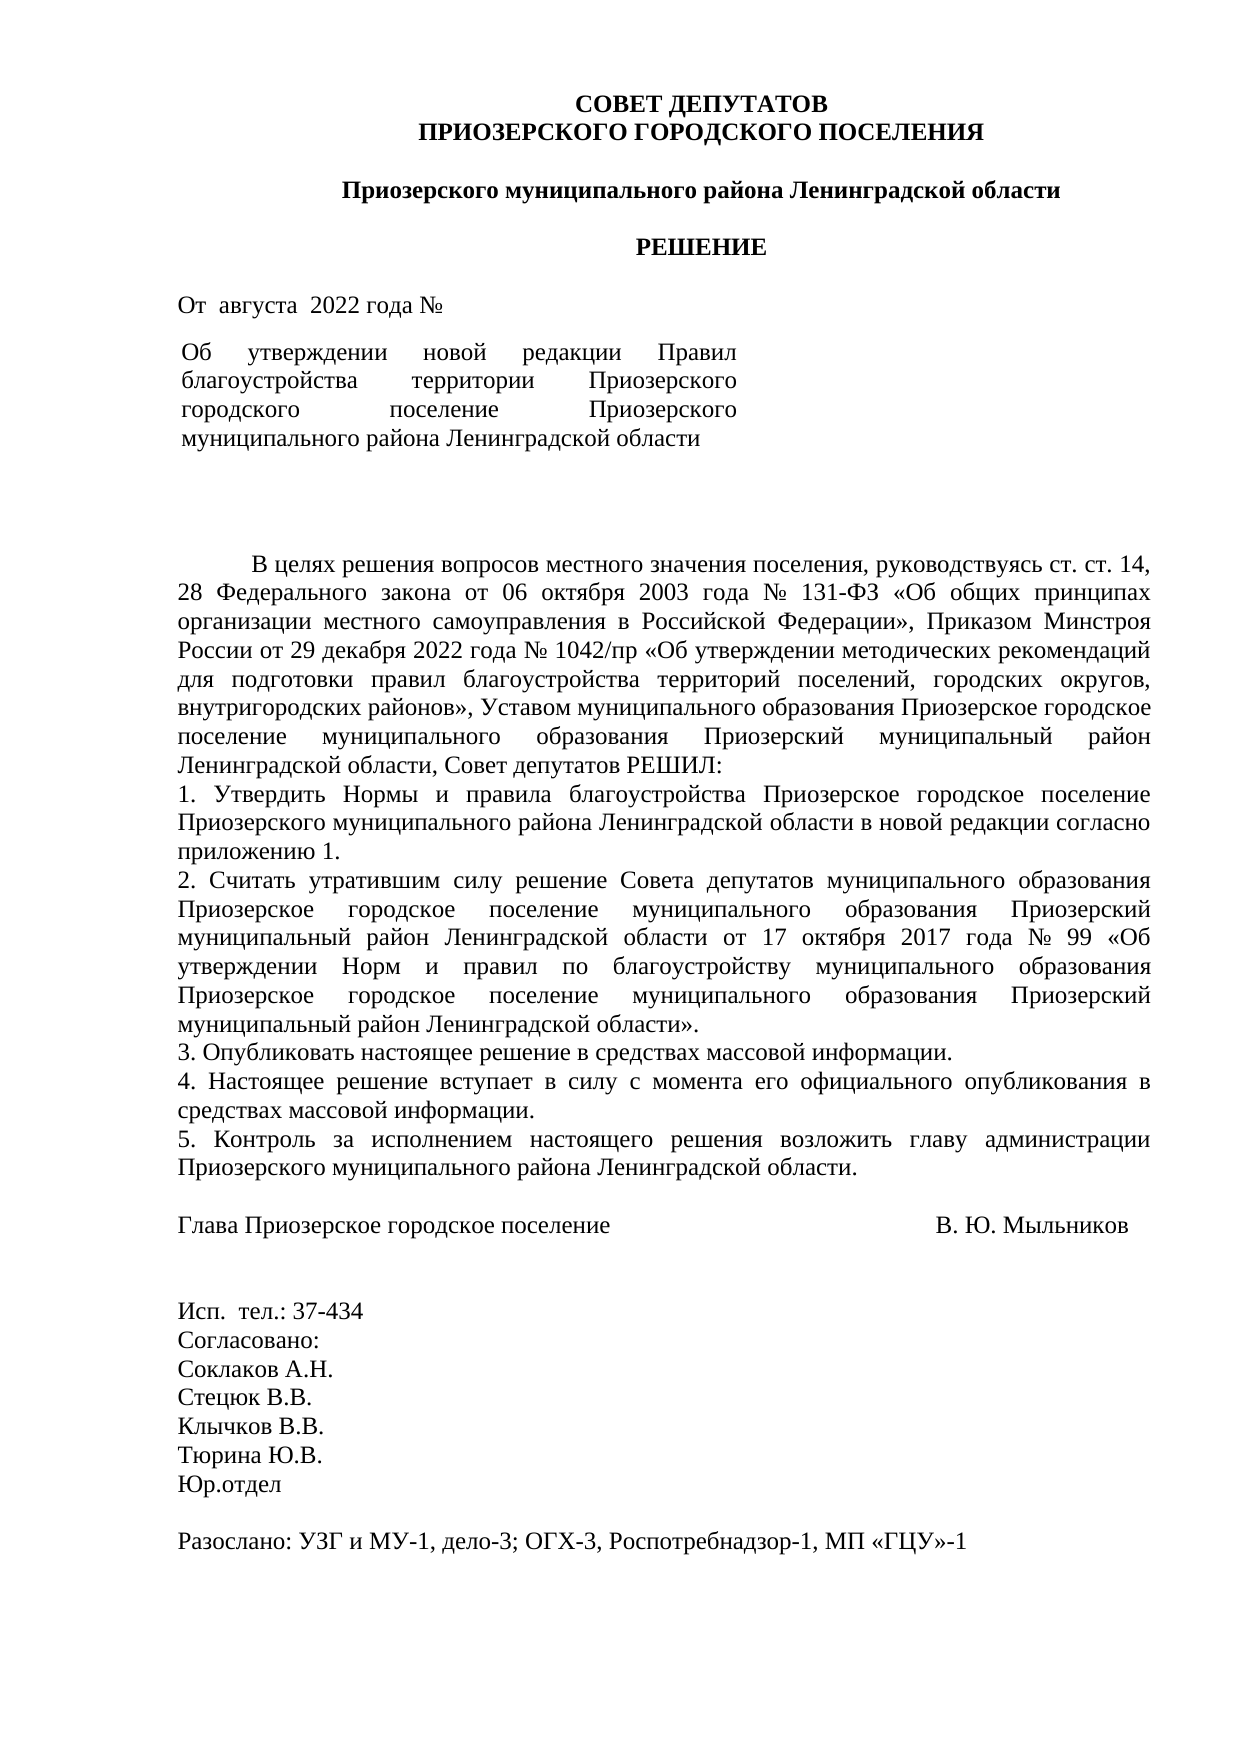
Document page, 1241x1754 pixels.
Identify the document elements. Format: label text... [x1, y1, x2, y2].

text Юр.отдел [177, 1469, 1152, 1497]
text Стецюк В.В. [177, 1382, 1152, 1411]
text От августа 2022 года № [177, 290, 1152, 319]
text Разослано: УЗГ и МУ-1, дело-3; ОГХ-3, Роспотребнадзор-1, МП «ГЦУ»-1 [177, 1526, 1152, 1555]
text Клычков В.В. [177, 1411, 1152, 1440]
text 4. Настоящее решение вступает в силу с момента его официального опубликования в средствах массовой информации. [177, 1066, 1152, 1124]
text Приозерского муниципального района Ленинградской области [177, 175, 1152, 204]
text 2. Считать утратившим силу решение Совета депутатов муниципального образования Приозерское городское поселение муниципального образования Приозерский муниципальный район Ленинградской области от 17 октября 2017 года № 99 «Об утверждении Норм и правил по благоустройству муниципального образования Приозерское городское поселение муниципального образования Приозерский муниципальный район Ленинградской области». [177, 865, 1152, 1037]
text 3. Опубликовать настоящее решение в средствах массовой информации. [177, 1037, 1152, 1066]
text 5. Контроль за исполнением настоящего решения возложить главу администрации Приозерского муниципального района Ленинградской области. [177, 1124, 1152, 1181]
text Глава Приозерское городское поселение В. Ю. Мыльников [177, 1210, 1152, 1239]
text Исп. тел.: 37-434 [177, 1296, 1152, 1325]
text Тюрина Ю.В. [177, 1440, 1152, 1469]
text В целях решения вопросов местного значения поселения, руководствуясь ст. ст. 14, 28 Федерального закона от 06 октября 2003 года № 131-ФЗ «Об общих принципах организации местного самоуправления в Российской Федерации», Приказом Минстроя России от 29 декабря 2022 года № 1042/пр «Об утверждении методических рекомендаций для подготовки правил благоустройства территорий поселений, городских округов, внутригородских районов», Уставом муниципального образования Приозерское городское поселение муниципального образования Приозерский муниципальный район Ленинградской области, Совет депутатов РЕШИЛ: [177, 549, 1152, 779]
text Согласовано: [177, 1325, 1152, 1354]
text Соклаков А.Н. [177, 1354, 1152, 1382]
text ПРИОЗЕРСКОГО ГОРОДСКОГО ПОСЕЛЕНИЯ [177, 117, 1152, 146]
text РЕШЕНИЕ [177, 232, 1152, 261]
text СОВЕТ ДЕПУТАТОВ [177, 89, 1152, 117]
text 1. Утвердить Нормы и правила благоустройства Приозерское городское поселение Приозерского муниципального района Ленинградской области в новой редакции согласно приложению 1. [177, 779, 1152, 865]
